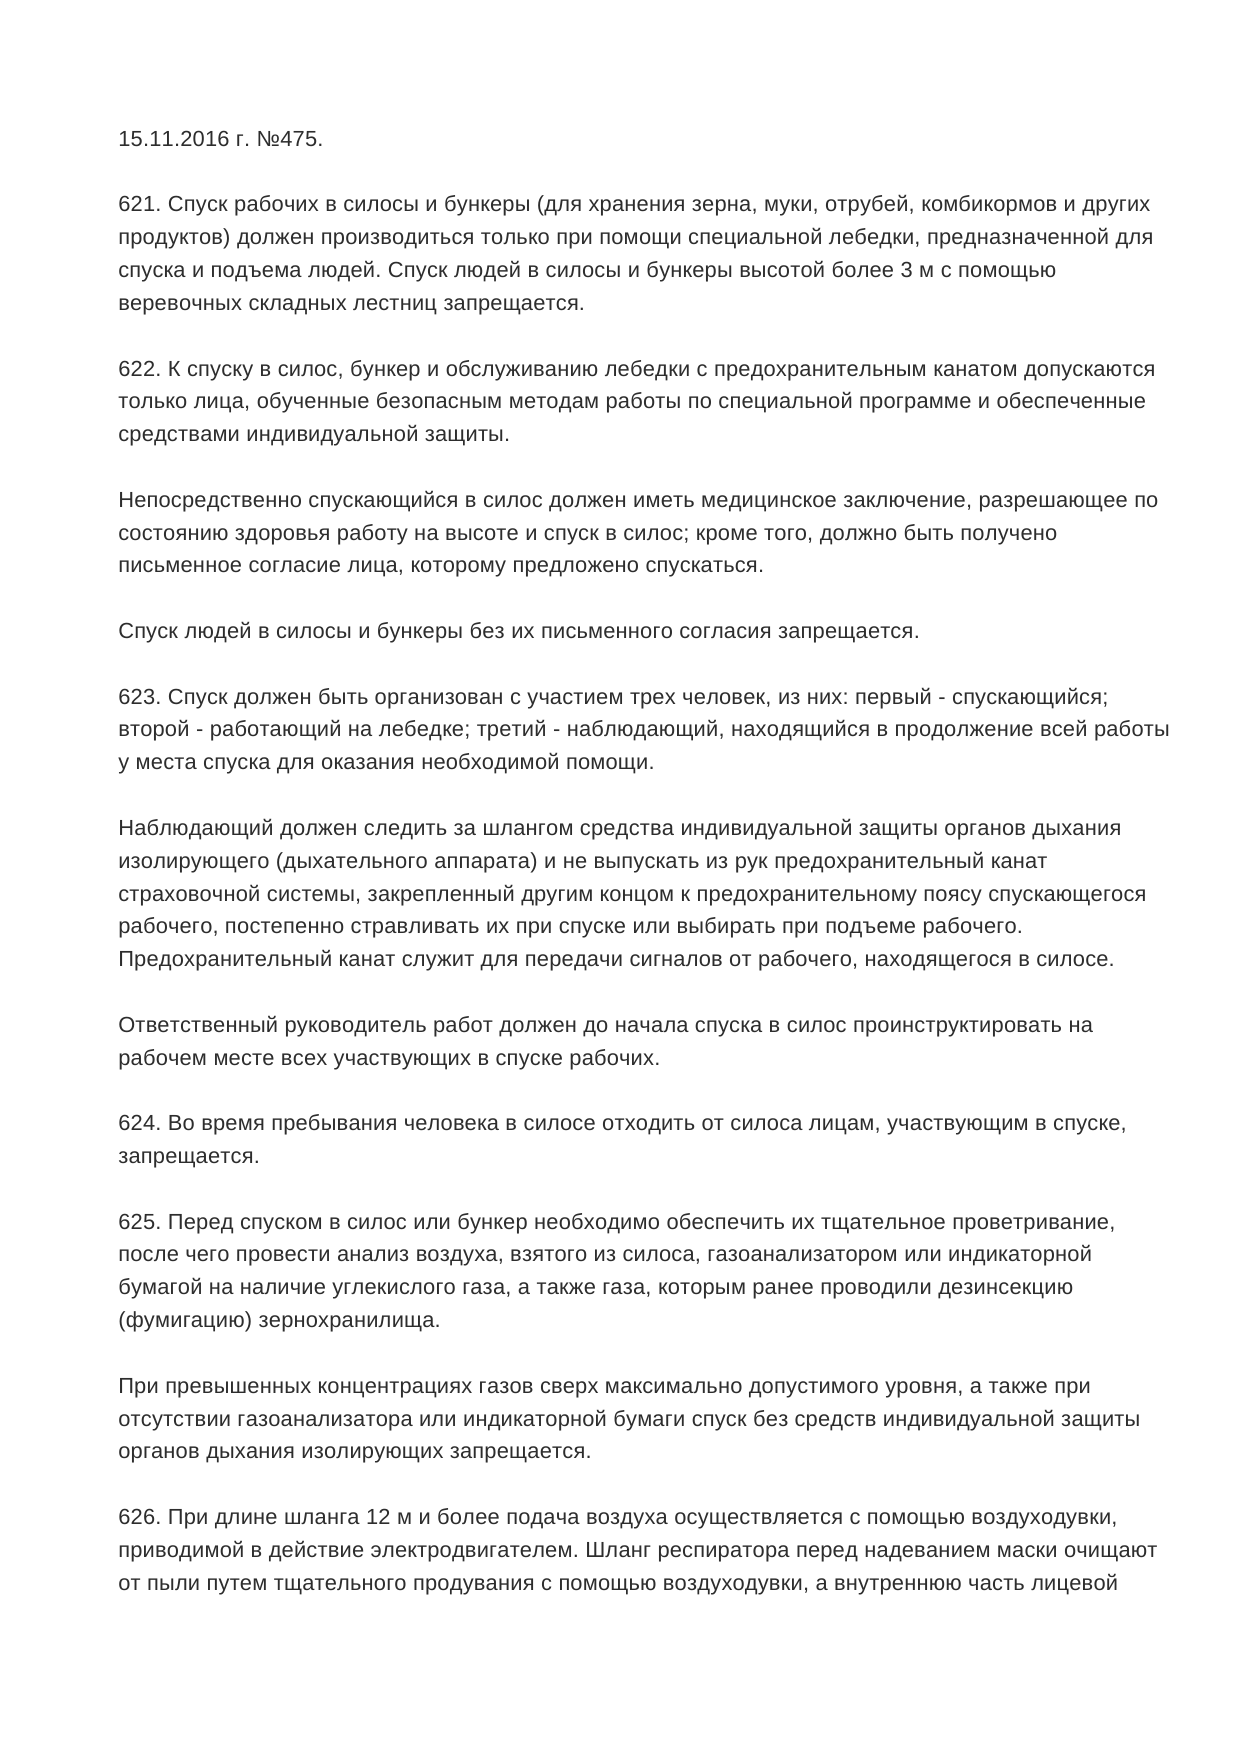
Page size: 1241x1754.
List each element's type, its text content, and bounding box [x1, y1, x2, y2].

text 625. Перед спуском в силос или бункер необходимо обеспечить их тщательное проветривание, после чего провести анализ воздуха, взятого из силоса, газоанализатором или индикаторной бумагой на наличие углекислого газа, а также газа, которым ранее проводили дезинсекцию (фумигацию) зернохранилища. При превышенных концентрациях газов сверх максимально допустимого уровня, а также при отсутствии газоанализатора или индикаторной бумаги спуск без средств индивидуальной защиты органов дыхания изолирующих запрещается. [118, 1201, 1181, 1496]
text 624. Во время пребывания человека в силосе отходить от силоса лицам, участвующим в спуске, запрещается. [118, 1102, 1181, 1201]
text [118, 1496, 1181, 1595]
text 622. К спуску в силос, бункер и обслуживанию лебедки с предохранительным канатом допускаются только лица, обученные безопасным методам работы по специальной программе и обеспеченные средствами индивидуальной защиты. Непосредственно спускающийся в силос должен иметь медицинское заключение, разрешающее по состоянию здоровья работу на высоте и спуск в силос; кроме того, должно быть получено письменное согласие лица, которому предложено спускаться. Спуск людей в силосы и бункеры без их письменного согласия запрещается. [118, 348, 1181, 676]
text 621. Спуск рабочих в силосы и бункеры (для хранения зерна, муки, отрубей, комбикормов и других продуктов) должен производиться только при помощи специальной лебедки, предназначенной для спуска и подъема людей. Спуск людей в силосы и бункеры высотой более 3 м с помощью веревочных складных лестниц запрещается. [118, 184, 1181, 348]
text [118, 118, 1181, 184]
text 623. Спуск должен быть организован с участием трех человек, из них: первый - спускающийся; второй - работающий на лебедке; третий - наблюдающий, находящийся в продолжение всей работы у места спуска для оказания необходимой помощи. Наблюдающий должен следить за шлангом средства индивидуальной защиты органов дыхания изолирующего (дыхательного аппарата) и не выпускать из рук предохранительный канат страховочной системы, закрепленный другим концом к предохранительному поясу спускающегося рабочего, постепенно стравливать их при спуске или выбирать при подъеме рабочего. Предохранительный канат служит для передачи сигналов от рабочего, находящегося в силосе. Ответственный руководитель работ должен до начала спуска в силос проинструктировать на рабочем месте всех участвующих в спуске рабочих. [118, 676, 1181, 1102]
